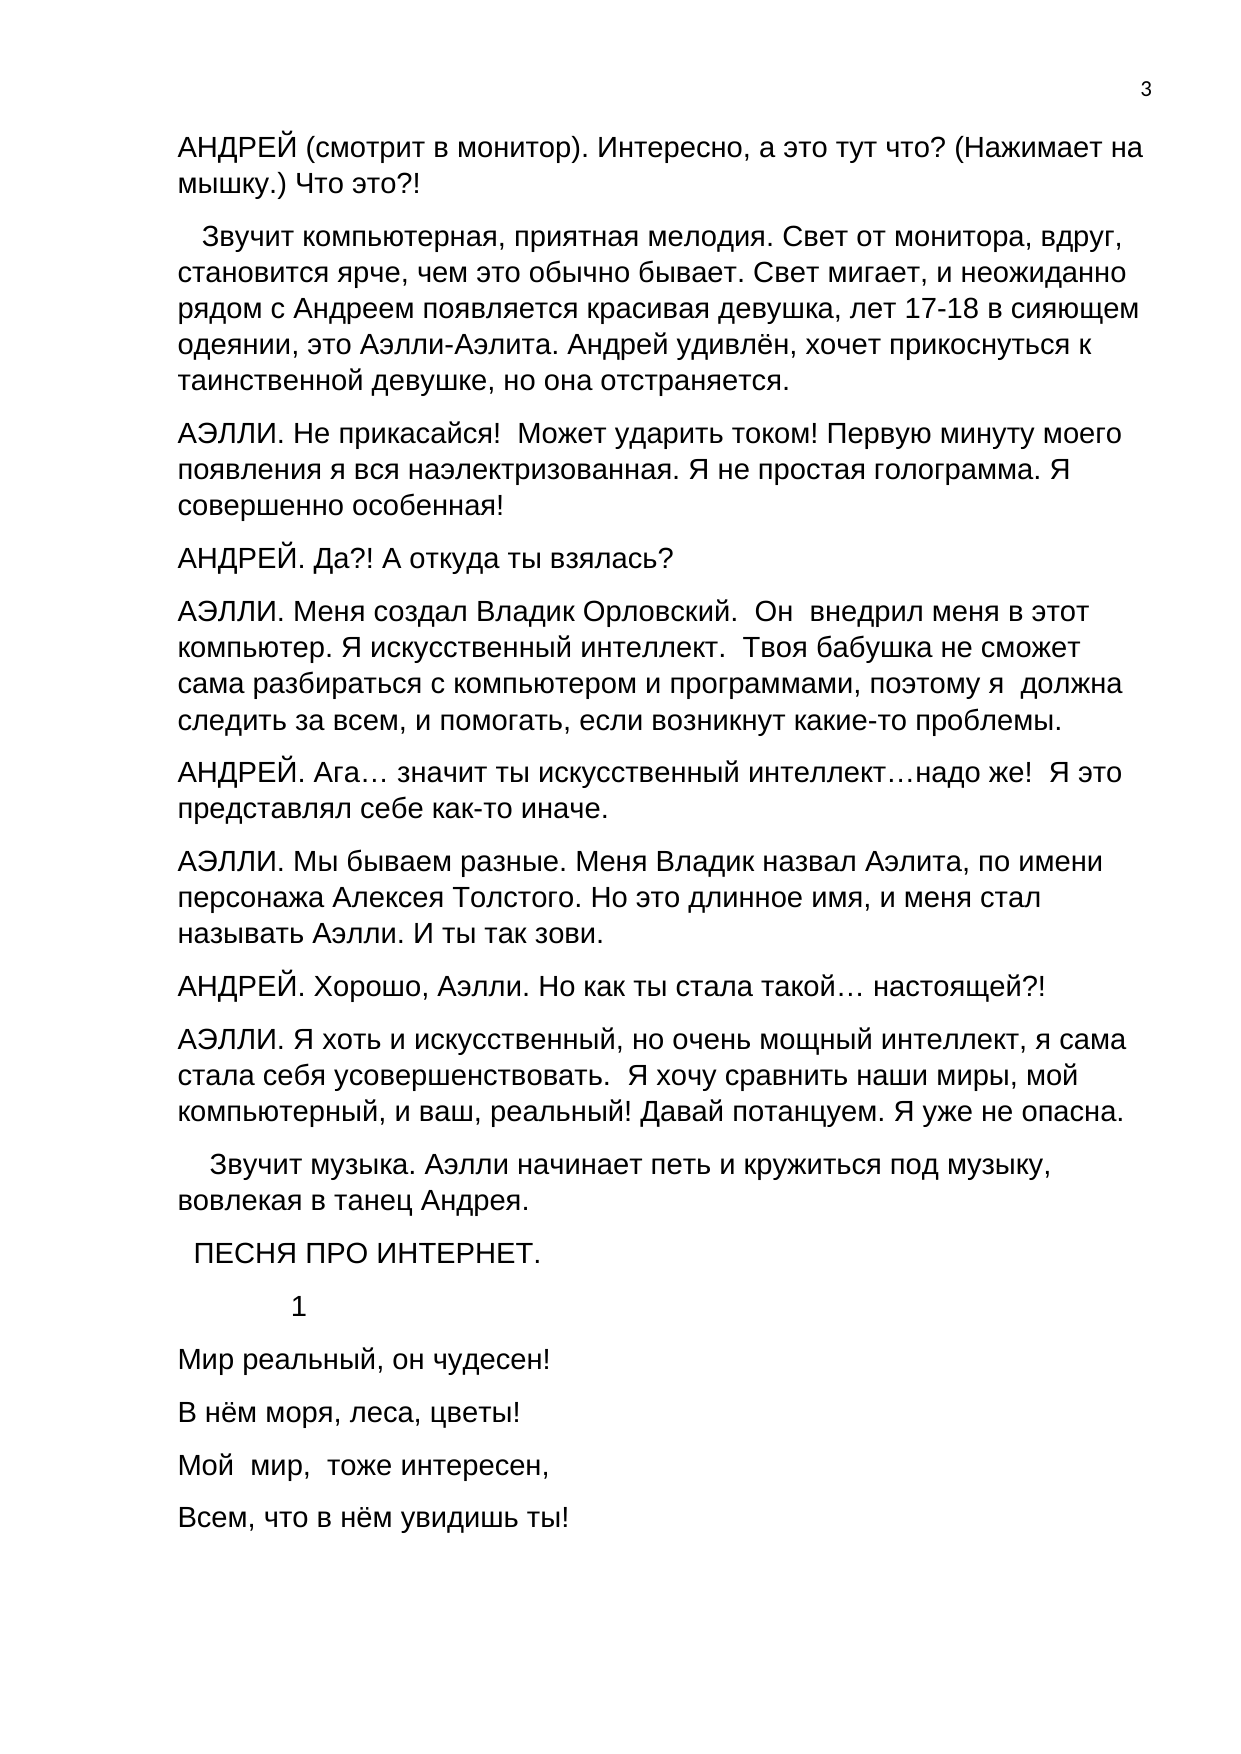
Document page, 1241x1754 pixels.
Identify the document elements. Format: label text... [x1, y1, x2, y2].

text Всем, что в нём увидишь ты! [177, 1500, 1152, 1534]
text АНДРЕЙ (смотрит в монитор). Интересно, а это тут что? (Нажимает на мышку.) Что это?! [177, 130, 1152, 199]
text 1 [177, 1289, 1152, 1323]
text Мой мир, тоже интересен, [177, 1447, 1152, 1481]
text АЭЛЛИ. Мы бываем разные. Меня Владик назвал Аэлита, по имени персонажа Алексея Толстого. Но это длинное имя, и меня стал называть Аэлли. И ты так зови. [177, 844, 1152, 950]
text Звучит компьютерная, приятная мелодия. Свет от монитора, вдруг, становится ярче, чем это обычно бывает. Свет мигает, и неожиданно рядом с Андреем появляется красивая девушка, лет 17-18 в сияющем одеянии, это Аэлли-Аэлита. Андрей удивлён, хочет прикоснуться к таинственной девушке, но она отстраняется. [177, 219, 1152, 397]
text В нём моря, леса, цветы! [177, 1395, 1152, 1428]
text ПЕСНЯ ПРО ИНТЕРНЕТ. [177, 1236, 1152, 1270]
text АЭЛЛИ. Не прикасайся! Может ударить током! Первую минуту моего появления я вся наэлектризованная. Я не простая голограмма. Я совершенно особенная! [177, 416, 1152, 522]
text Мир реальный, он чудесен! [177, 1342, 1152, 1375]
text АЭЛЛИ. Меня создал Владик Орловский. Он внедрил меня в этот компьютер. Я искусственный интеллект. Твоя бабушка не сможет сама разбираться с компьютером и программами, поэтому я должна следить за всем, и помогать, если возникнут какие-то проблемы. [177, 594, 1152, 736]
text АНДРЕЙ. Хорошо, Аэлли. Но как ты стала такой… настоящей?! [177, 969, 1152, 1003]
text АНДРЕЙ. Ага… значит ты искусственный интеллект…надо же! Я это представлял себе как-то иначе. [177, 755, 1152, 825]
text Звучит музыка. Аэлли начинает петь и кружиться под музыку, вовлекая в танец Андрея. [177, 1147, 1152, 1217]
text АНДРЕЙ. Да?! А откуда ты взялась? [177, 541, 1152, 575]
text АЭЛЛИ. Я хоть и искусственный, но очень мощный интеллект, я сама стала себя усовершенствовать. Я хочу сравнить наши миры, мой компьютерный, и ваш, реальный! Давай потанцуем. Я уже не опасна. [177, 1022, 1152, 1128]
